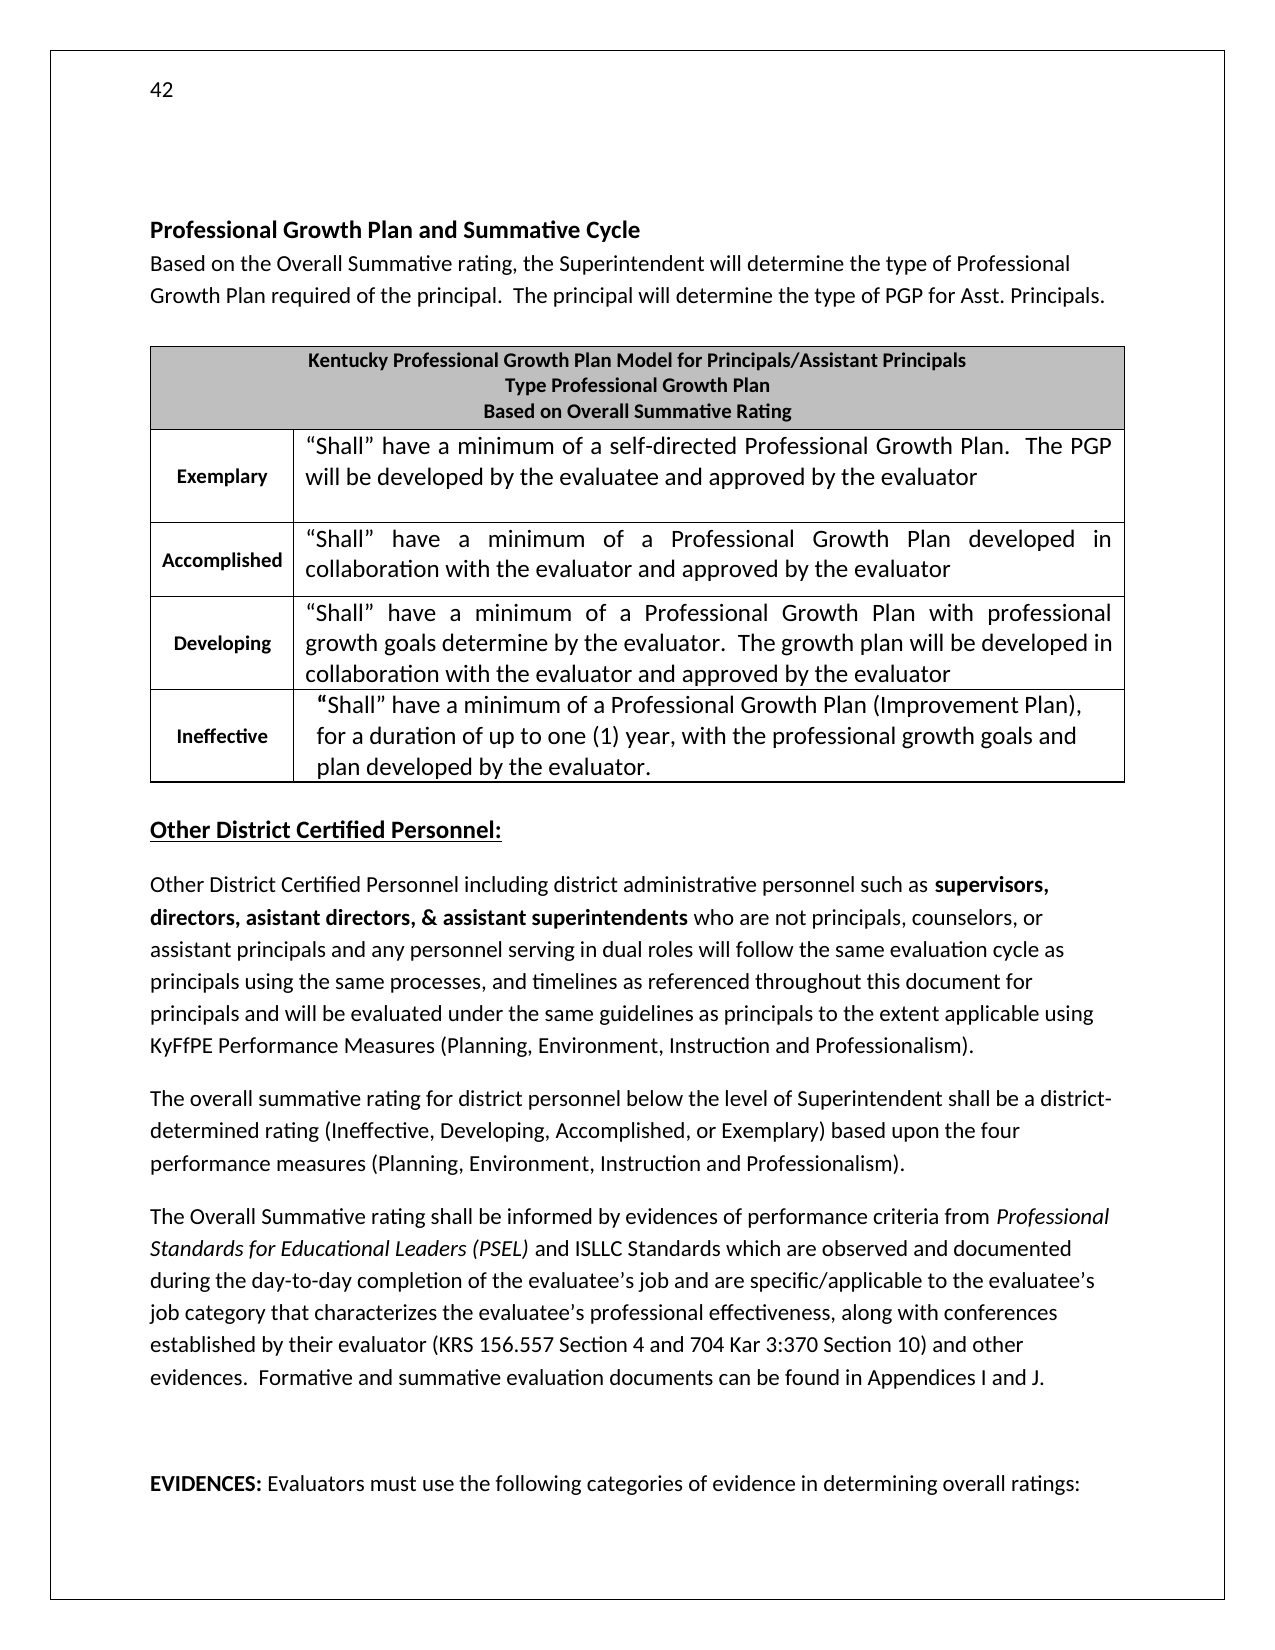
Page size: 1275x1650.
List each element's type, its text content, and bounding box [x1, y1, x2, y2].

text The Overall Summative rating shall be informed by evidences of performance criteria from Professional Standards for Educational Leaders (PSEL) and ISLLC Standards which are observed and documented during the day-to-day completion of the evaluatee’s job and are specific/applicable to the evaluatee’s job category that characterizes the evaluatee’s professional effectiveness, along with conferences established by their evaluator (KRS 156.557 Section 4 and 704 Kar 3:370 Section 10) and other evidences. Formative and summative evaluation documents can be found in Appendices I and J. [150, 1202, 1125, 1391]
text The overall summative rating for district personnel below the level of Superintendent shall be a district-determined rating (Ineffective, Developing, Accomplished, or Exemplary) based upon the four performance measures (Planning, Environment, Instruction and Professionalism). [150, 1084, 1125, 1177]
table_cell Exemplary [151, 430, 293, 522]
text Based on the Overall Summative rating, the Superintendent will determine the type of Professional Growth Plan required of the principal. The principal will determine the type of PGP for Asst. Principals. [150, 249, 1125, 309]
table_cell “Shall” have a minimum of a Professional Growth Plan with professional growth goals determine by the evaluator. The growth plan will be developed in collaboration with the evaluator and approved by the evaluator [294, 597, 1124, 689]
table_header Kentucky Professional Growth Plan Model for Principals/Assistant Principals Type Professional Growth Plan Based on Overall Summative Rating [151, 347, 1124, 429]
text Professional Growth Plan and Summative Cycle [150, 214, 1125, 245]
text EVIDENCES: Evaluators must use the following categories of evidence in determining overall ratings: [150, 1469, 1125, 1497]
text Other District Certified Personnel: [150, 814, 1125, 845]
text Other District Certified Personnel including district administrative personnel such as supervisors, directors, asistant directors, & assistant superintendents who are not principals, counselors, or assistant principals and any personnel serving in dual roles will follow the same evaluation cycle as principals using the same processes, and timelines as referenced throughout this document for principals and will be evaluated under the same guidelines as principals to the extent applicable using KyFfPE Performance Measures (Planning, Environment, Instruction and Professionalism). [150, 870, 1125, 1059]
table_cell Accomplished [151, 523, 293, 596]
table_cell “Shall” have a minimum of a Professional Growth Plan developed in collaboration with the evaluator and approved by the evaluator [294, 523, 1124, 596]
table_cell Ineffective [151, 690, 293, 781]
table_cell Developing [151, 597, 293, 689]
table_cell “Shall” have a minimum of a self-directed Professional Growth Plan. The PGP will be developed by the evaluatee and approved by the evaluator [294, 430, 1124, 522]
table_cell [294, 690, 1124, 781]
